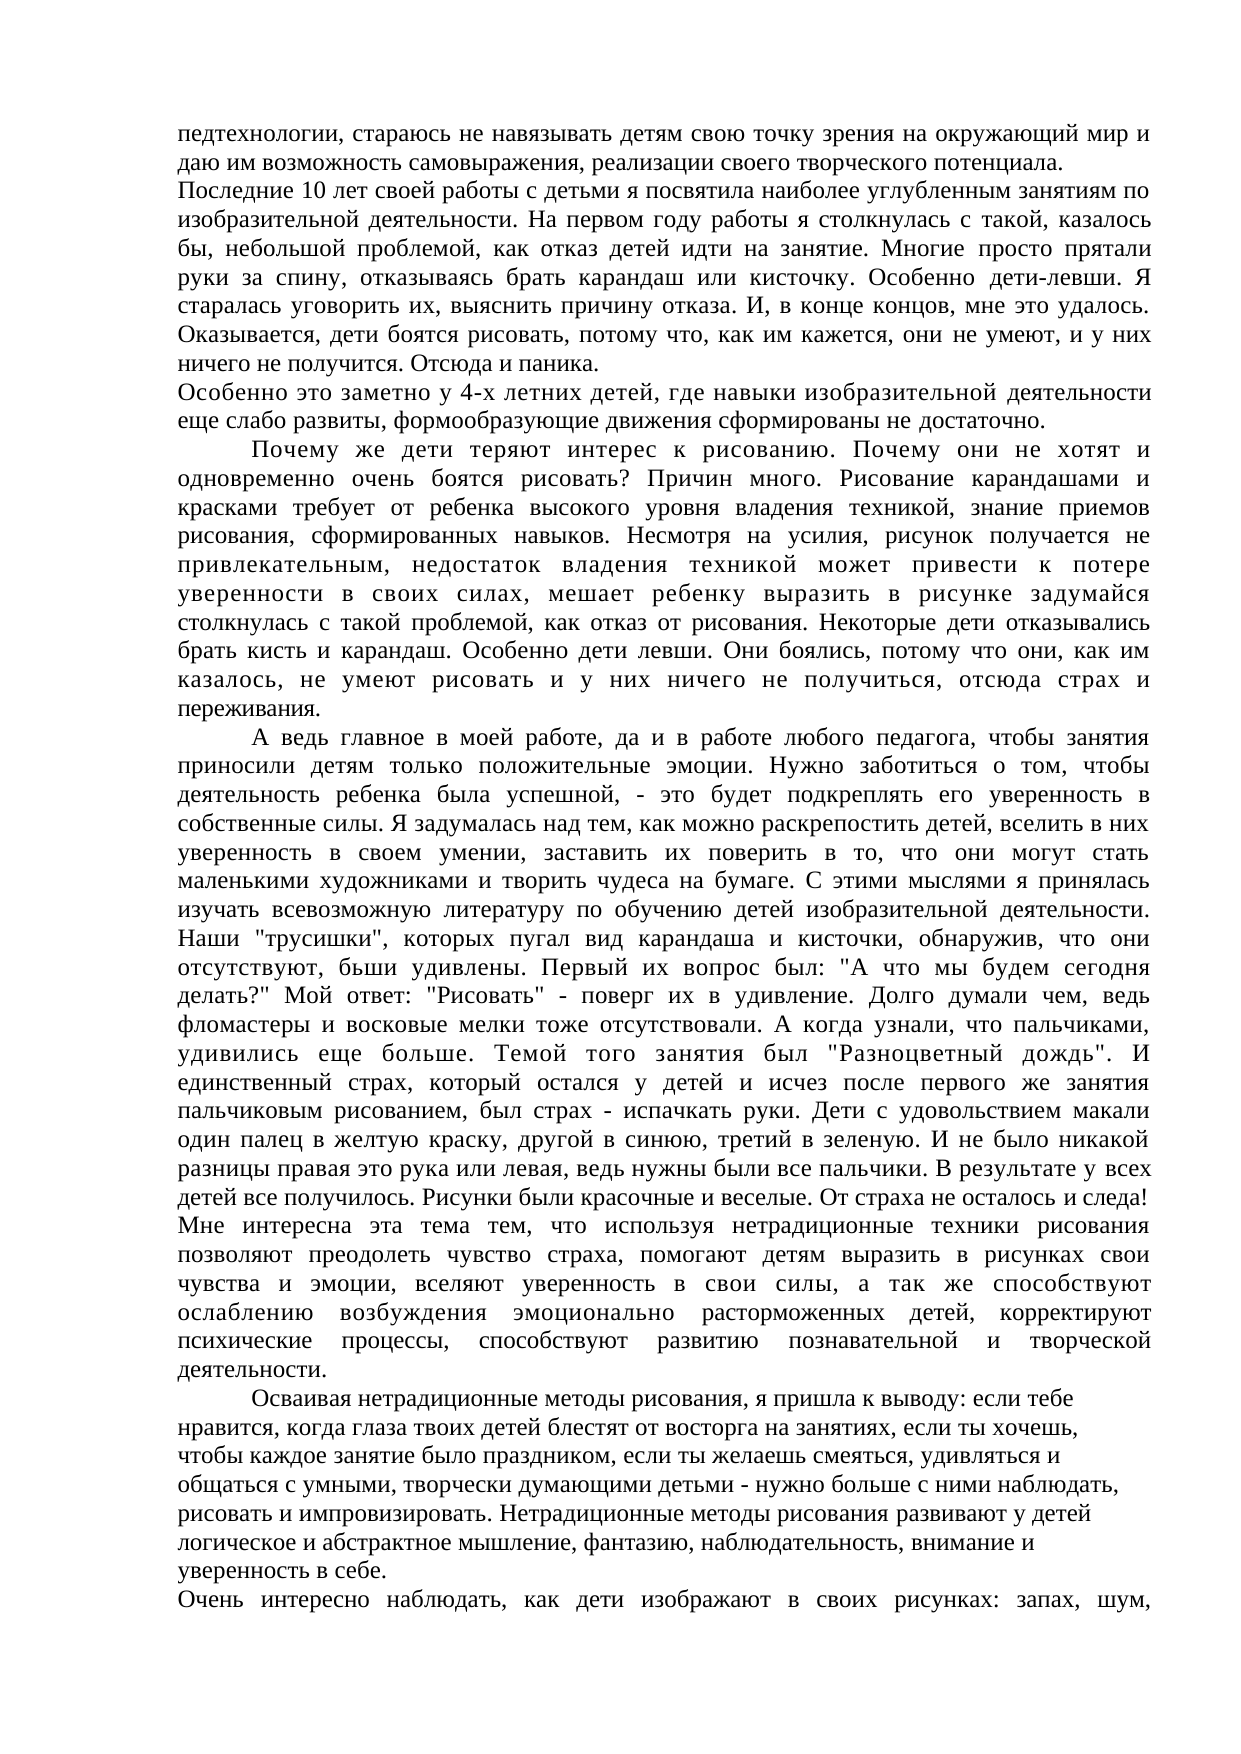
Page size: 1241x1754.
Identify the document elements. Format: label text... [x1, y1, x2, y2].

text Осваивая нетрадиционные методы рисования, я пришла к выводу: если тебе нравится, когда глаза твоих детей блестят от восторга на занятиях, если ты хочешь, чтобы каждое занятие было праздником, если ты желаешь смеяться, удивляться и общаться с умными, творчески думающими детьми - нужно больше с ними наблюдать, рисовать и импровизировать. Нетрадиционные методы рисования развивают у детей логическое и абстрактное мышление, фантазию, наблюдательность, внимание и уверенность в себе. [177, 1383, 1152, 1584]
text Последние 10 лет своей работы с детьми я посвятила наиболее углубленным занятиям по изобразительной деятельности. На первом году работы я столкнулась с такой, казалось бы, небольшой проблемой, как отказ детей идти на занятие. Многие просто прятали руки за спину, отказываясь брать карандаш или кисточку. Особенно дети-левши. Я старалась уговорить их, выяснить причину отказа. И, в конце концов, мне это удалось. Оказывается, дети боятся рисовать, потому что, как им кажется, они не умеют, и у них ничего не получится. Отсюда и паника. [177, 176, 1152, 377]
text Особенно это заметно у 4-х летних детей, где навыки изобразительной деятельности еще слабо развиты, формообразующие движения сформированы не достаточно. [177, 377, 1152, 434]
text Почему же дети теряют интерес к рисованию. Почему они не хотят и одновременно очень боятся рисовать? Причин много. Рисование карандашами и красками требует от ребенка высокого уровня владения техникой, знание приемов рисования, сформированных навыков. Несмотря на усилия, рисунок получается не привлекательным, недостаток владения техникой может привести к потере уверенности в своих силах, мешает ребенку выразить в рисунке задумайся столкнулась с такой проблемой, как отказ от рисования. Некоторые дети отказывались брать кисть и карандаш. Особенно дети левши. Они боялись, потому что они, как им казалось, не умеют рисовать и у них ничего не получиться, отсюда страх и переживания. [177, 434, 1152, 722]
text Мне интересна эта тема тем, что используя нетрадиционные техники рисования позволяют преодолеть чувство страха, помогают детям выразить в рисунках свои чувства и эмоции, вселяют уверенность в свои силы, а так же способствуют ослаблению возбуждения эмоционально расторможенных детей, корректируют психические процессы, способствуют развитию познавательной и творческой деятельности. [177, 1211, 1152, 1383]
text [177, 118, 1152, 176]
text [177, 1584, 1152, 1613]
text А ведь главное в моей работе, да и в работе любого педагога, чтобы занятия приносили детям только положительные эмоции. Нужно заботиться о том, чтобы деятельность ребенка была успешной, - это будет подкреплять его уверенность в собственные силы. Я задумалась над тем, как можно раскрепостить детей, вселить в них уверенность в своем умении, заставить их поверить в то, что они могут стать маленькими художниками и творить чудеса на бумаге. С этими мыслями я принялась изучать всевозможную литературу по обучению детей изобразительной деятельности. Наши "трусишки", которых пугал вид карандаша и кисточки, обнаружив, что они отсутствуют, бьши удивлены. Первый их вопрос был: "А что мы будем сегодня делать?" Мой ответ: "Рисовать" - поверг их в удивление. Долго думали чем, ведь фломастеры и восковые мелки тоже отсутствовали. А когда узнали, что пальчиками, удивились еще больше. Темой того занятия был "Разноцветный дождь". И единственный страх, который остался у детей и исчез после первого же занятия пальчиковым рисованием, был страх - испачкать руки. Дети с удовольствием макали один палец в желтую краску, другой в синюю, третий в зеленую. И не было никакой разницы правая это рука или левая, ведь нужны были все пальчики. В результате у всех детей все получилось. Рисунки были красочные и веселые. От страха не осталось и следа! [177, 722, 1152, 1211]
